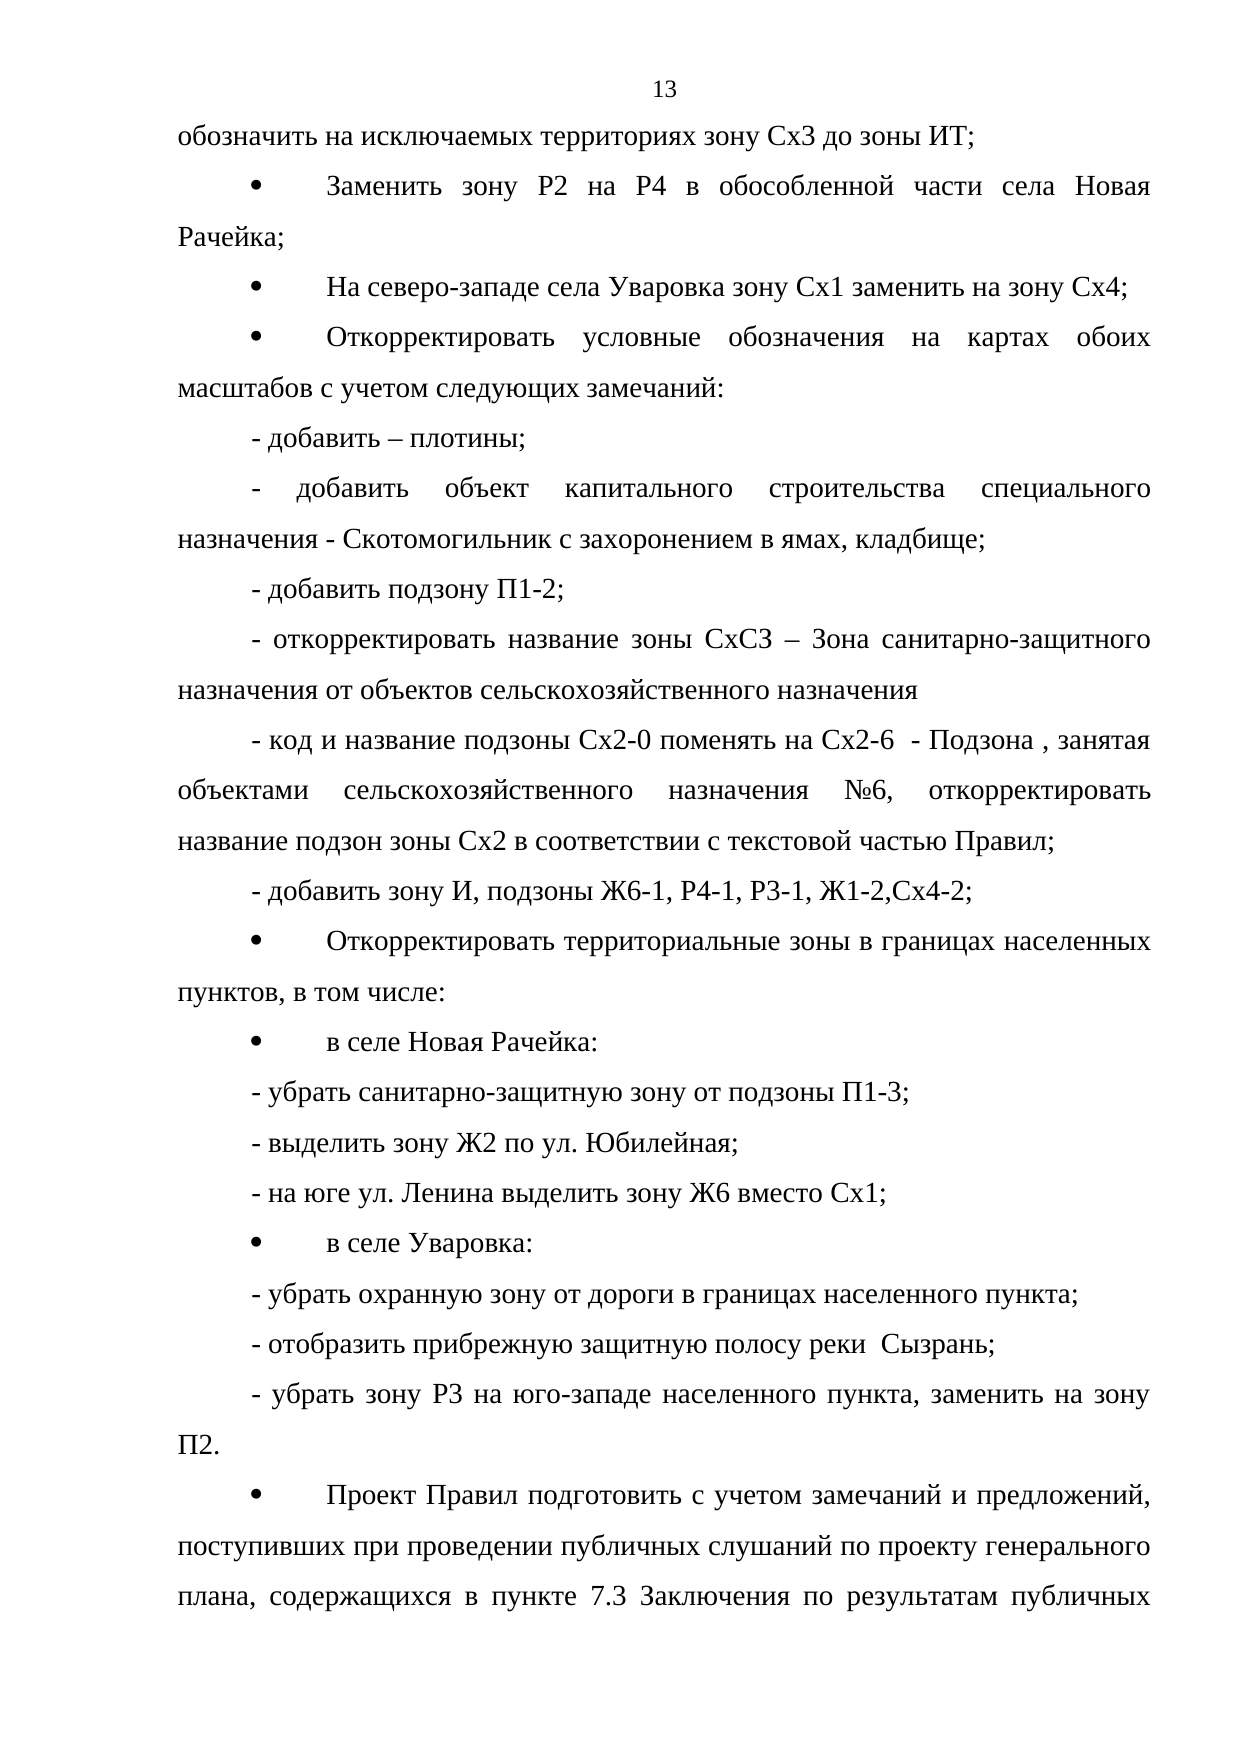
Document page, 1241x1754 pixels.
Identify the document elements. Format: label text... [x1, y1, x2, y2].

list - на юге ул. Ленина выделить зону Ж6 вместо Сх1; [177, 1175, 1152, 1209]
list в селе Уваровка: [177, 1226, 1152, 1259]
list Откорректировать условные обозначения на картах обоих масштабов с учетом следующих замечаний: [177, 319, 1152, 403]
list - убрать санитарно-защитную зону от подзоны П1-3; [177, 1074, 1152, 1108]
list - откорректировать название зоны СхСЗ – Зона санитарно-защитного назначения от объектов сельскохозяйственного назначения [177, 622, 1152, 705]
list - добавить объект капитального строительства специального назначения - Скотомогильник с захоронением в ямах, кладбище; [177, 471, 1152, 554]
list - отобразить прибрежную защитную полосу реки Сызрань; [177, 1326, 1152, 1360]
list - код и название подзоны Сх2-0 поменять на Сх2-6 - Подзона , занятая объектами сельскохозяйственного назначения №6, откорректировать название подзон зоны Сх2 в соответствии с текстовой частью Правил; [177, 722, 1152, 856]
list - убрать охранную зону от дороги в границах населенного пункта; [177, 1276, 1152, 1309]
list - добавить зону И, подзоны Ж6-1, Р4-1, Р3-1, Ж1-2,Сх4-2; [177, 873, 1152, 907]
list На северо-западе села Уваровка зону Сх1 заменить на зону Сх4; [177, 269, 1152, 303]
list Заменить зону Р2 на Р4 в обособленной части села Новая Рачейка; [177, 168, 1152, 252]
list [177, 1477, 1152, 1611]
list в селе Новая Рачейка: [177, 1024, 1152, 1058]
list - добавить подзону П1-2; [177, 571, 1152, 605]
list - убрать зону Р3 на юго-западе населенного пункта, заменить на зону П2. [177, 1377, 1152, 1460]
list - добавить – плотины; [177, 420, 1152, 454]
list Откорректировать территориальные зоны в границах населенных пунктов, в том числе: [177, 923, 1152, 1007]
list - выделить зону Ж2 по ул. Юбилейная; [177, 1125, 1152, 1158]
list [177, 118, 1152, 152]
